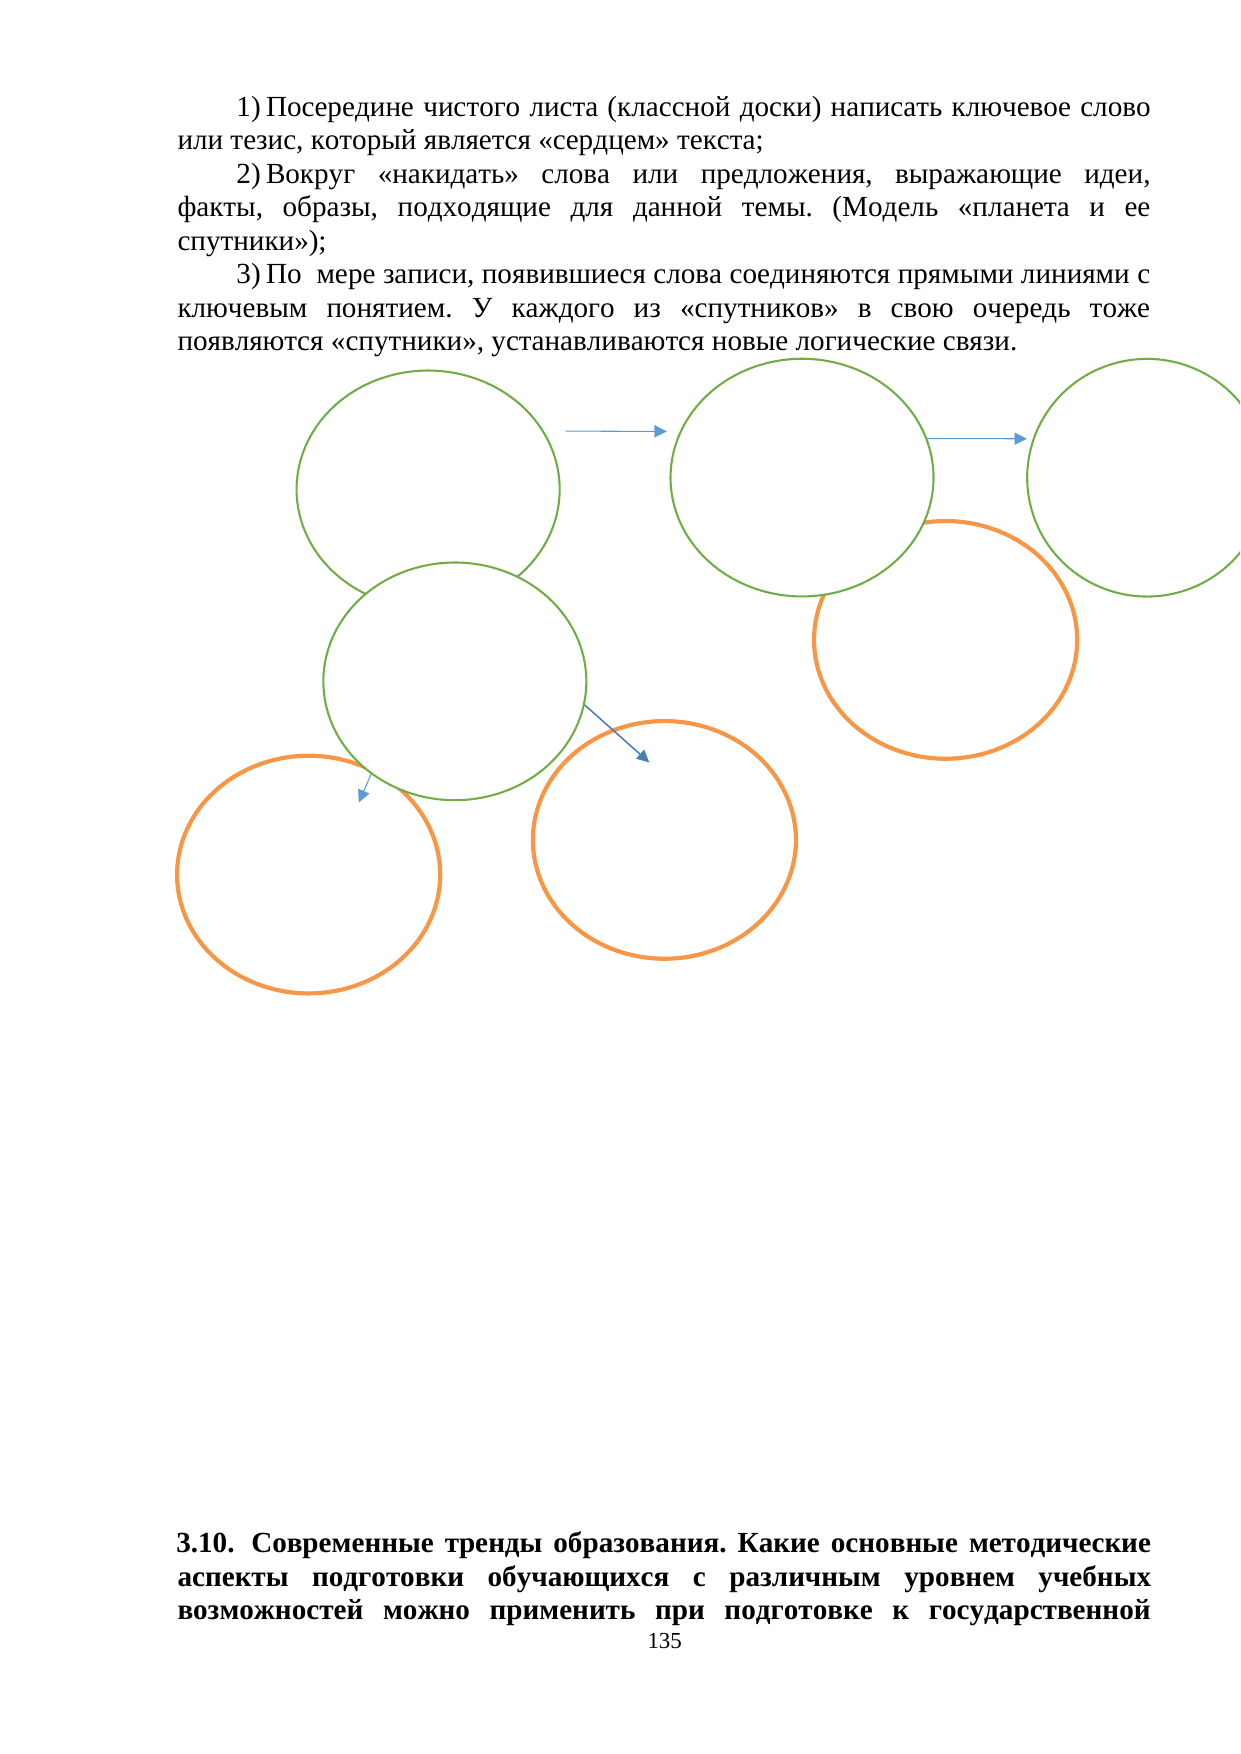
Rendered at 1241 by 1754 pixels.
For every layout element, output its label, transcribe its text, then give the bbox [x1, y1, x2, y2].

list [176, 1525, 1152, 1626]
list Вокруг «накидать» слова или предложения, выражающие идеи, факты, образы, подходящие для данной темы. (Модель «планета и ее спутники»); [177, 156, 1152, 256]
list По мере записи, появившиеся слова соединяются прямыми линиями с ключевым понятием. У каждого из «спутников» в свою очередь тоже появляются «спутники», устанавливаются новые логические связи. [177, 256, 1152, 357]
list Посередине чистого листа (классной доски) написать ключевое слово или тезис, который является «сердцем» текста; [177, 89, 1152, 156]
